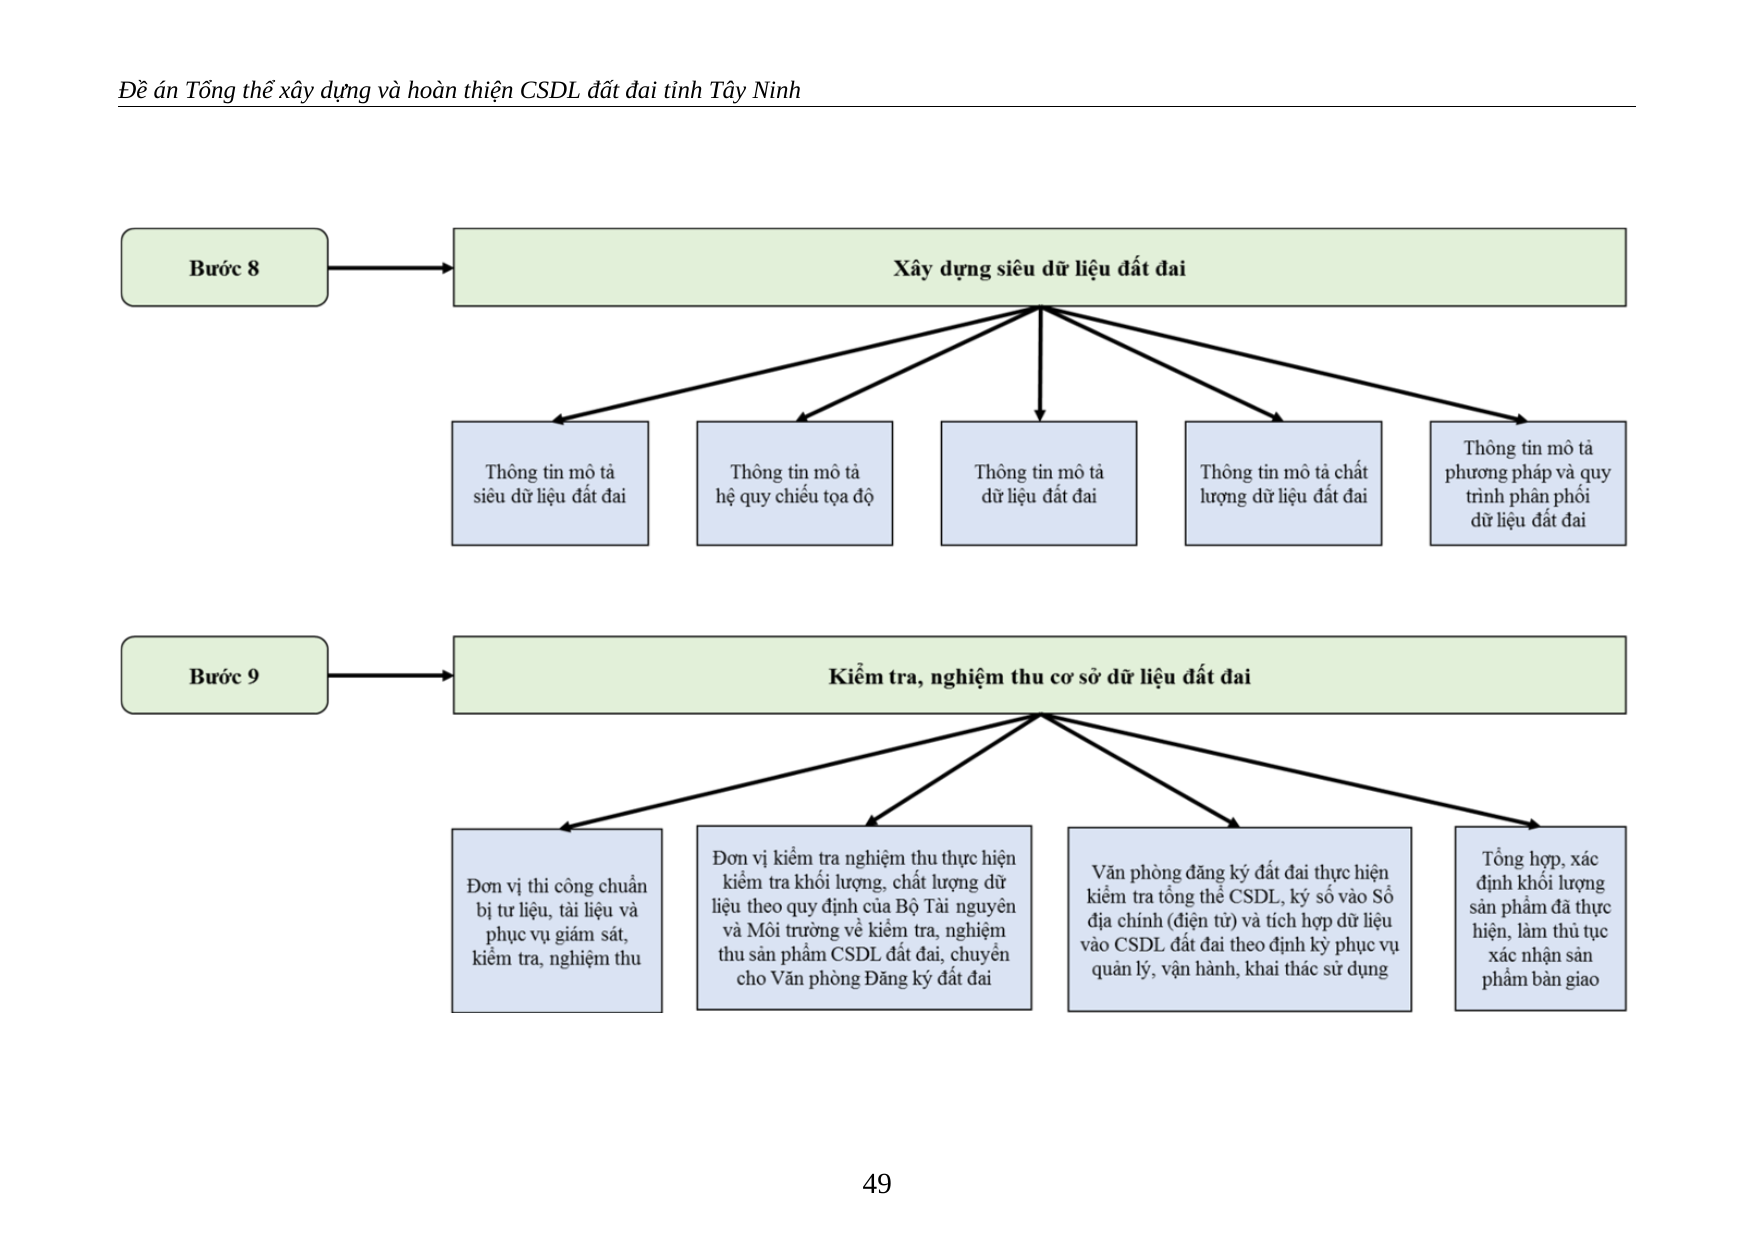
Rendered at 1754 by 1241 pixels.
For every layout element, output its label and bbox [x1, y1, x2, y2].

picture [122, 229, 1627, 1013]
